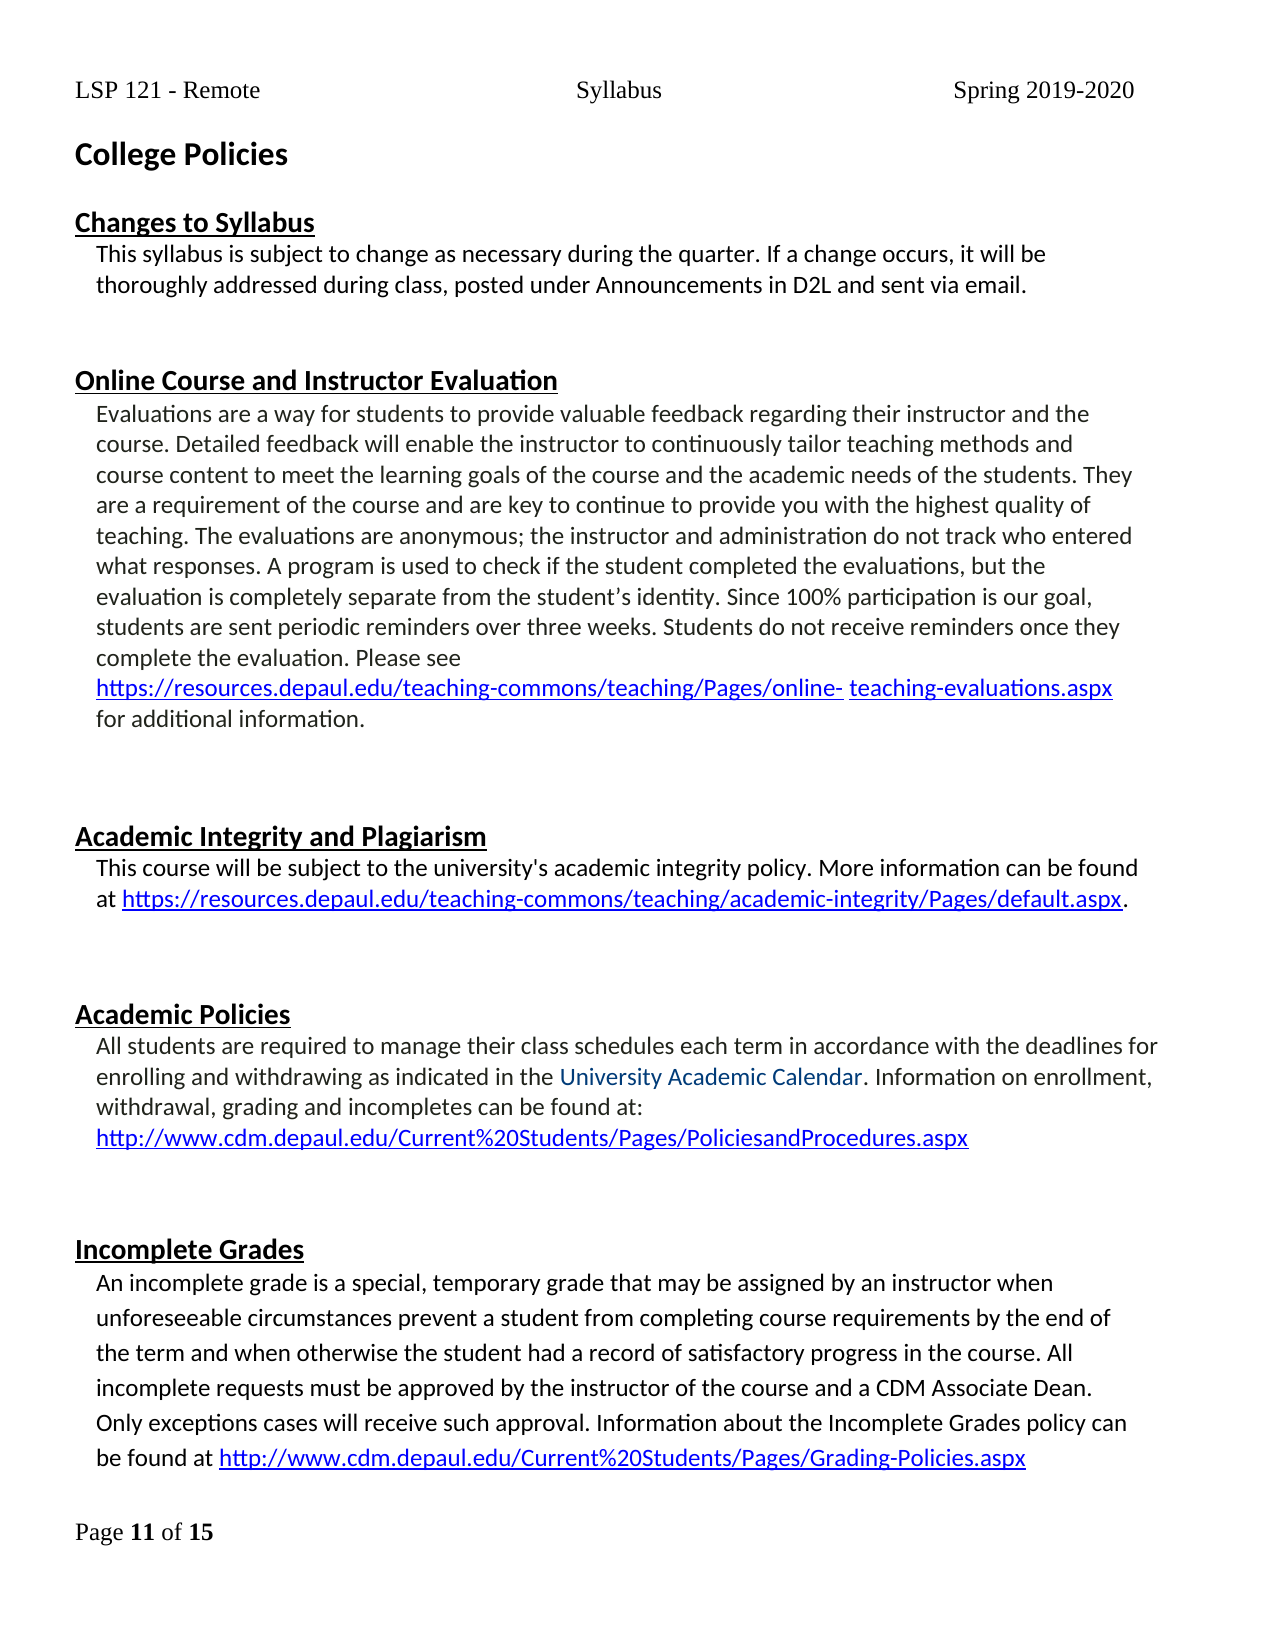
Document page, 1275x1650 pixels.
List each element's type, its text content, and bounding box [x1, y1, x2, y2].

text College Policies [75, 132, 1200, 173]
subtitle Changes to Syllabus [75, 211, 1200, 238]
text This syllabus is subject to change as necessary during the quarter. If a change occurs, it will be thoroughly addressed during class, posted under Announcements in D2L and sent via email. [96, 238, 1141, 299]
subtitle Online Course and Instructor Evaluation [75, 362, 1200, 398]
text This course will be subject to the university's academic integrity policy. More information can be found at https://resources.depaul.edu/teaching-commons/teaching/academic-integrity/Pages/default.aspx. [96, 852, 1141, 913]
text All students are required to manage their class schedules each term in accordance with the deadlines for enrolling and withdrawing as indicated in the University Academic Calendar. Information on enrollment, withdrawal, grading and incompletes can be found at: http://www.cdm.depaul.edu/Current%20Students/Pages/PoliciesandProcedures.aspx [96, 1030, 1200, 1152]
subtitle Incomplete Grades [75, 1231, 1200, 1267]
text Evaluations are a way for students to provide valuable feedback regarding their instructor and the course. Detailed feedback will enable the instructor to continuously tailor teaching methods and course content to meet the learning goals of the course and the academic needs of the students. They are a requirement of the course and are key to continue to provide you with the highest quality of teaching. The evaluations are anonymous; the instructor and administration do not track who entered what responses. A program is used to check if the student completed the evaluations, but the evaluation is completely separate from the student’s identity. Since 100% participation is our goal, students are sent periodic reminders over three weeks. Students do not receive reminders once they complete the evaluation. Please see https://resources.depaul.edu/teaching-commons/teaching/Pages/online- teaching-evaluations.aspx for additional information. [96, 398, 1141, 734]
subtitle Academic Policies [75, 1002, 1200, 1030]
subtitle Academic Integrity and Plagiarism [75, 824, 1200, 852]
text An incomplete grade is a special, temporary grade that may be assigned by an instructor when unforeseeable circumstances prevent a student from completing course requirements by the end of the term and when otherwise the student had a record of satisfactory progress in the course. All incomplete requests must be approved by the instructor of the course and a CDM Associate Dean. Only exceptions cases will receive such approval. Information about the Incomplete Grades policy can be found at http://www.cdm.depaul.edu/Current%20Students/Pages/Grading-Policies.aspx [96, 1267, 1144, 1472]
